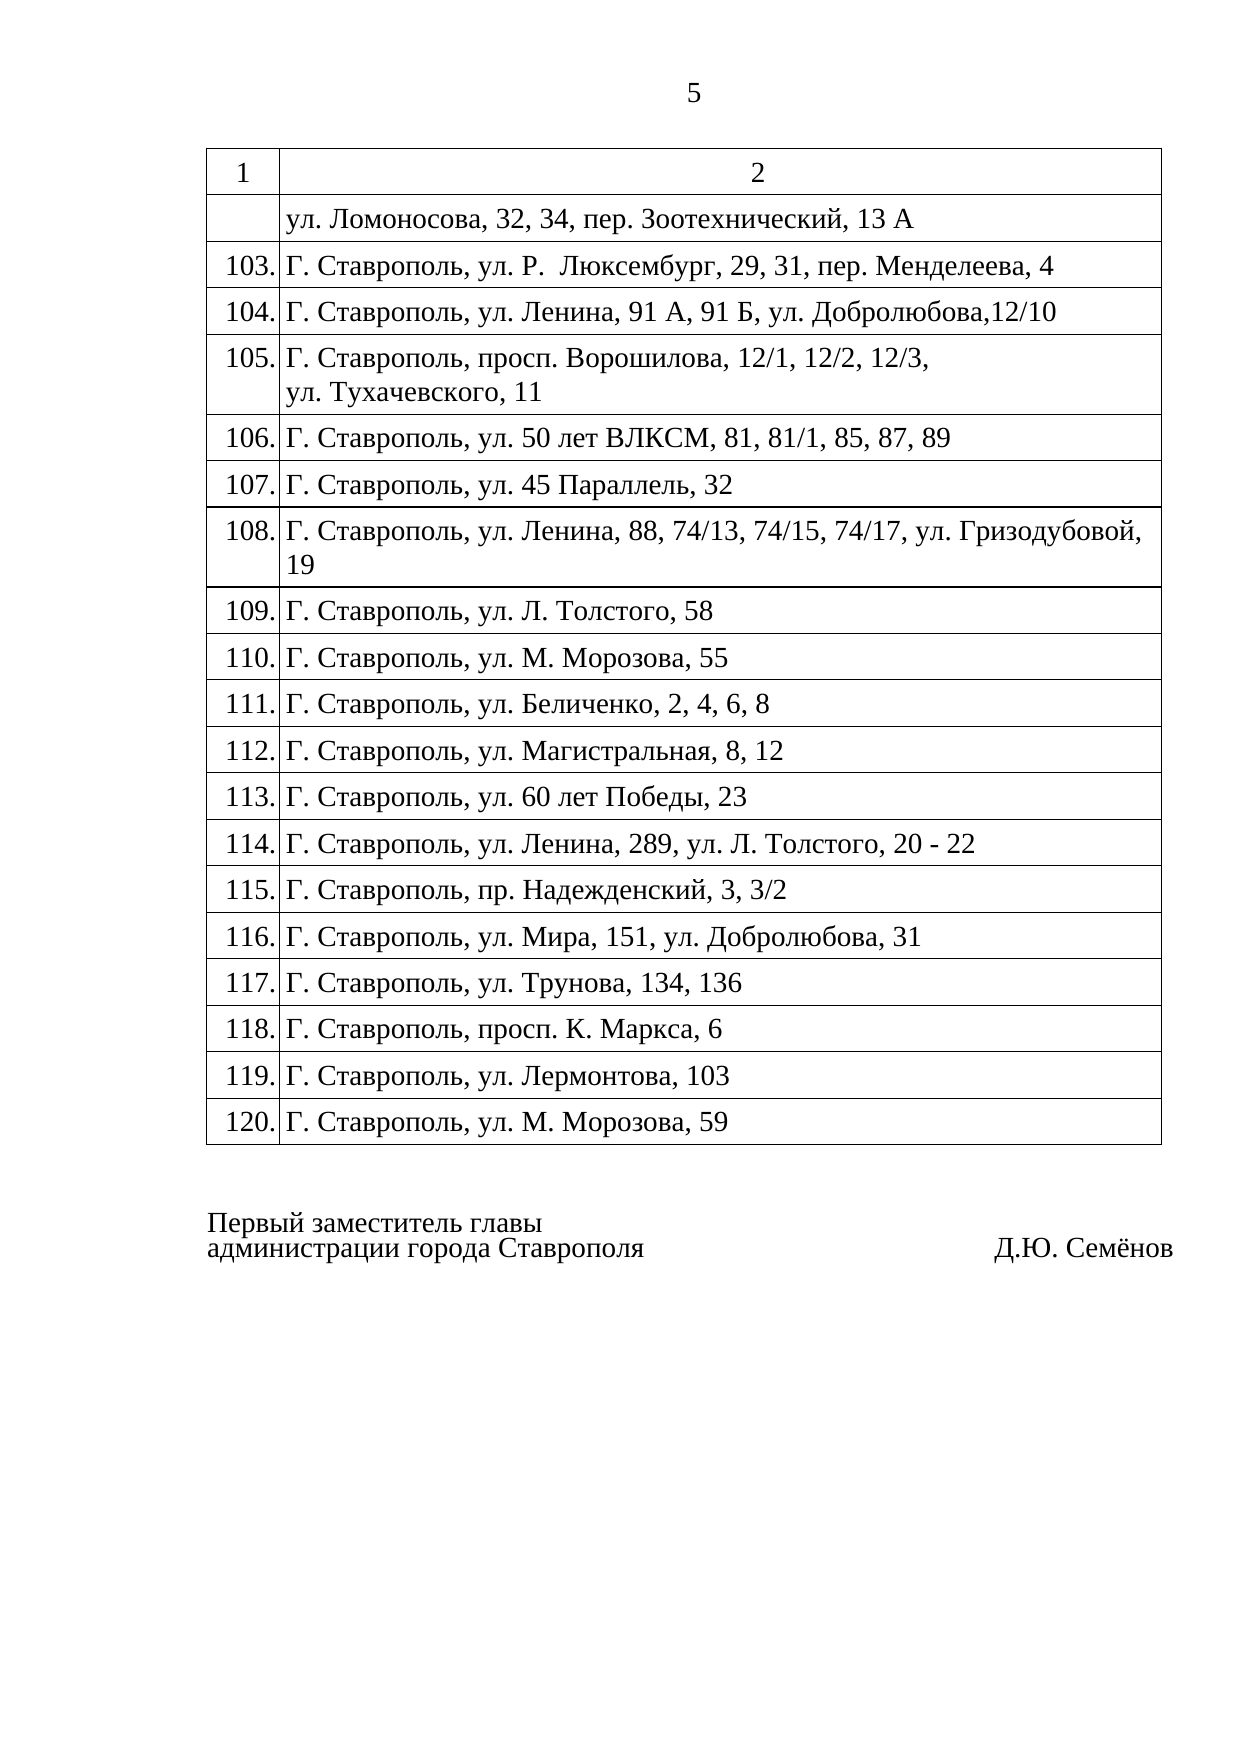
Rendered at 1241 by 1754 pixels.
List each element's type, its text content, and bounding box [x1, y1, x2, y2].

table_cell [207, 680, 279, 726]
table_cell Г. Ставрополь, ул. 60 лет Победы, 23 [280, 773, 1161, 819]
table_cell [280, 195, 1161, 241]
table_cell [207, 773, 279, 819]
table_cell Г. Ставрополь, ул. М. Морозова, 55 [280, 634, 1161, 679]
table_cell Г. Ставрополь, ул. Мира, 151, ул. Добролюбова, 31 [280, 913, 1161, 958]
table_cell [207, 820, 279, 865]
table_cell Г. Ставрополь, ул. Л. Толстого, 58 [280, 588, 1161, 633]
table_cell [207, 242, 279, 287]
table_cell [207, 959, 279, 1004]
table_cell [207, 508, 279, 586]
table_cell Г. Ставрополь, просп. К. Маркса, 6 [280, 1006, 1161, 1051]
table_cell Г. Ставрополь, ул. Ленина, 289, ул. Л. Толстого, 20 - 22 [280, 820, 1161, 865]
table_cell Г. Ставрополь, просп. Ворошилова, 12/1, 12/2, 12/3, ул. Тухачевского, 11 [280, 335, 1161, 413]
table_cell Г. Ставрополь, ул. Трунова, 134, 136 [280, 959, 1161, 1004]
table_cell Г. Ставрополь, ул. Ленина, 91 А, 91 Б, ул. Добролюбова,12/10 [280, 288, 1161, 333]
table_cell Г. Ставрополь, пр. Надежденский, 3, 3/2 [280, 866, 1161, 912]
table_cell [207, 634, 279, 679]
table_header 1 [207, 149, 279, 194]
table_cell [207, 866, 279, 912]
table_cell Г. Ставрополь, ул. Ленина, 88, 74/13, 74/15, 74/17, ул. Гризодубовой, 19 [280, 508, 1161, 586]
text Первый заместитель главы [207, 1212, 1181, 1237]
table_cell [207, 195, 279, 241]
table_cell [207, 1052, 279, 1097]
table_cell Г. Ставрополь, ул. Р. Люксембург, 29, 31, пер. Менделеева, 4 [280, 242, 1161, 287]
table_cell [207, 1099, 279, 1144]
table_cell [207, 415, 279, 460]
table_cell [207, 727, 279, 772]
table_cell [207, 1006, 279, 1051]
text администрации города Ставрополя Д.Ю. Семёнов [207, 1237, 1181, 1262]
table_cell Г. Ставрополь, ул. 45 Параллель, 32 [280, 461, 1161, 506]
table_cell Г. Ставрополь, ул. Магистральная, 8, 12 [280, 727, 1161, 772]
table_cell Г. Ставрополь, ул. Беличенко, 2, 4, 6, 8 [280, 680, 1161, 726]
table_cell [207, 461, 279, 506]
table_cell Г. Ставрополь, ул. 50 лет ВЛКСМ, 81, 81/1, 85, 87, 89 [280, 415, 1161, 460]
table_cell [207, 288, 279, 333]
table_cell [207, 335, 279, 413]
table_header 2 [280, 149, 1161, 194]
table_cell Г. Ставрополь, ул. Лермонтова, 103 [280, 1052, 1161, 1097]
table_cell [207, 588, 279, 633]
table_cell [207, 913, 279, 958]
table_cell Г. Ставрополь, ул. М. Морозова, 59 [280, 1099, 1161, 1144]
